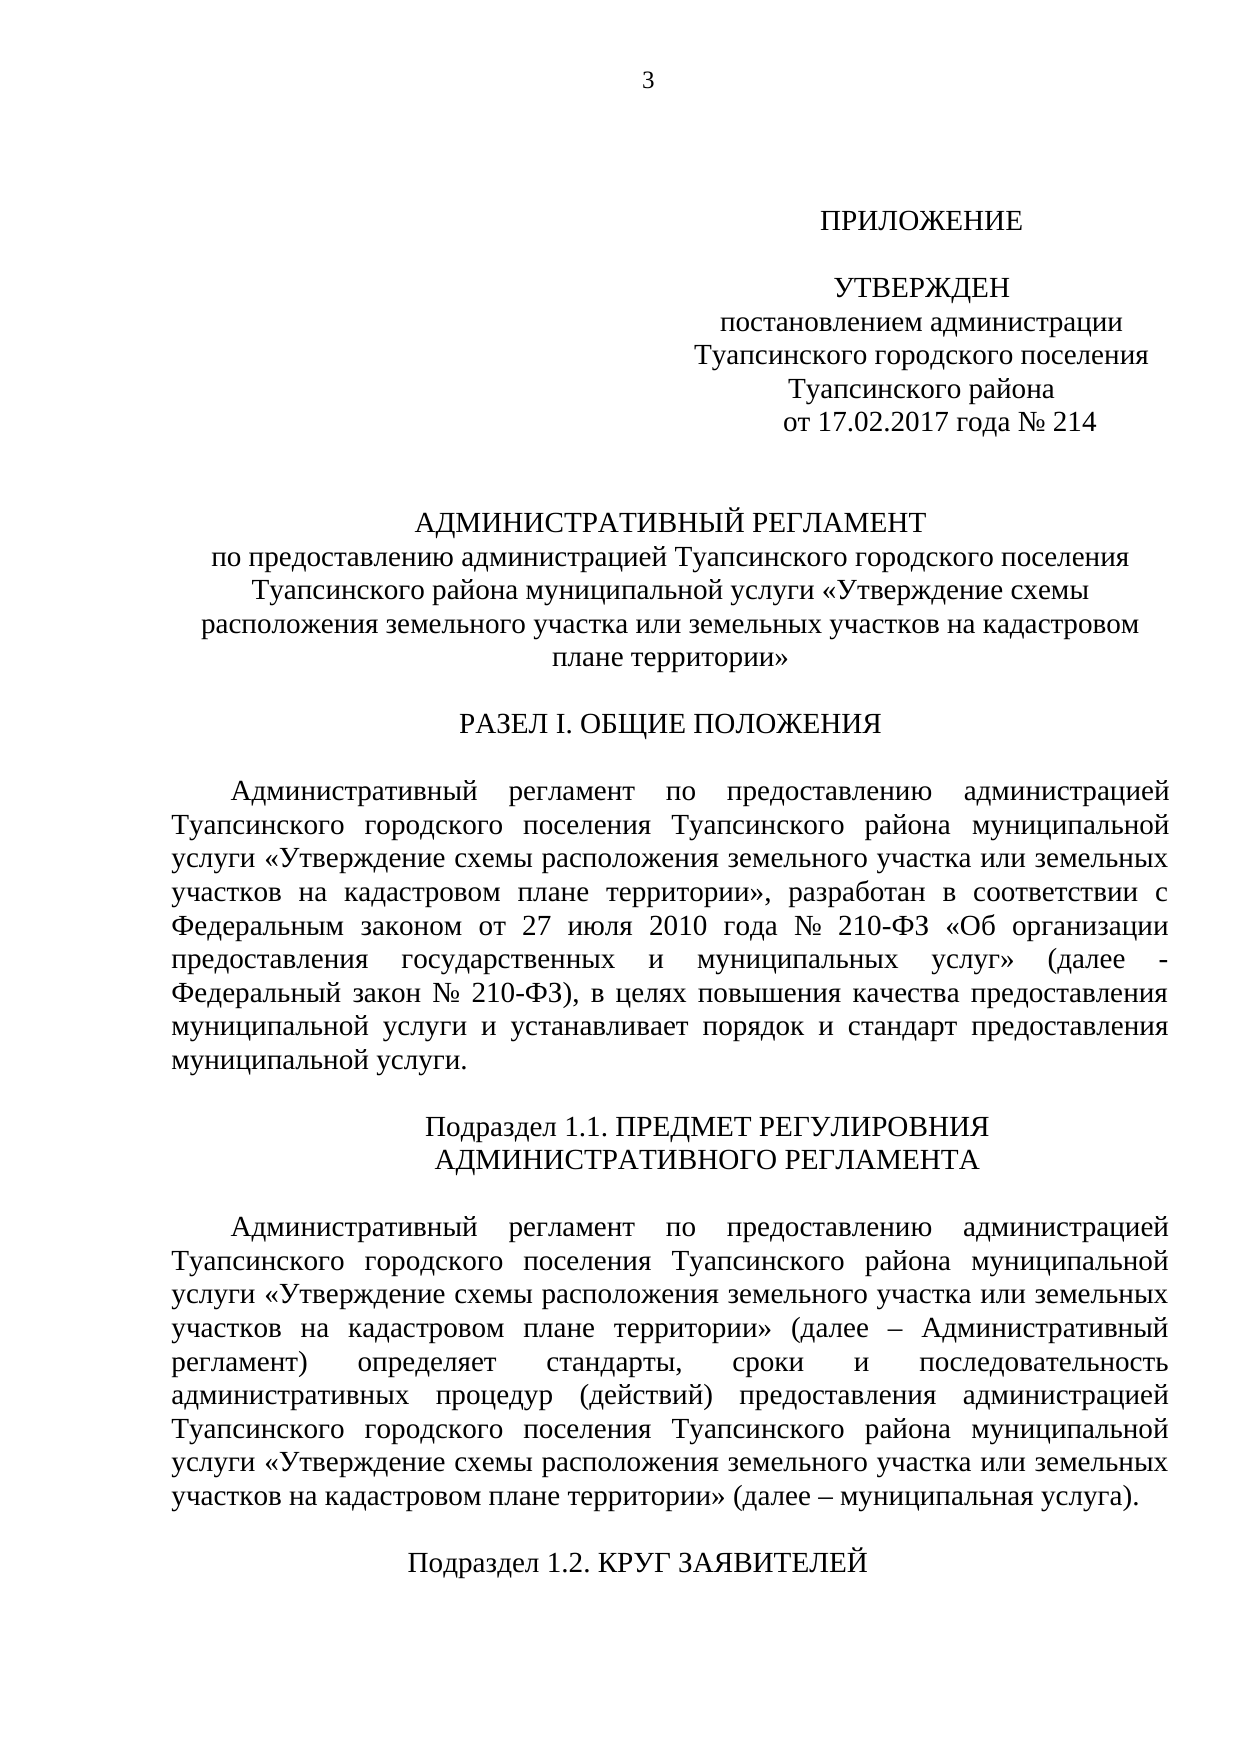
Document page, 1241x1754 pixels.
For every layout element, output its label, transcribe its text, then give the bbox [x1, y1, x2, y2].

text Подраздел 1.1. ПРЕДМЕТ РЕГУЛИРОВНИЯ [245, 1109, 1169, 1142]
text АДМИНИСТРАТИВНЫЙ РЕГЛАМЕНТ [171, 505, 1169, 539]
text АДМИНИСТРАТИВНОГО РЕГЛАМЕНТА [245, 1142, 1169, 1176]
text Туапсинского городского поселения [673, 337, 1169, 371]
text Административный регламент по предоставлению администрацией Туапсинского городского поселения Туапсинского района муниципальной услуги «Утверждение схемы расположения земельного участка или земельных участков на кадастровом плане территории», разработан в соответствии с Федеральным законом от 27 июля 2010 года № 210-ФЗ «Об организации предоставления государственных и муниципальных услуг» (далее - Федеральный закон № 210-ФЗ), в целях повышения качества предоставления муниципальной услуги и устанавливает порядок и стандарт предоставления муниципальной услуги. [171, 773, 1169, 1075]
subtitle УТВЕРЖДЕН [673, 270, 1169, 304]
text постановлением администрации [673, 304, 1169, 337]
subtitle ПРИЛОЖЕНИЕ [673, 203, 1169, 237]
list Административный регламент по предоставлению администрацией Туапсинского городского поселения Туапсинского района муниципальной услуги «Утверждение схемы расположения земельного участка или земельных участков на кадастровом плане территории» (далее – Административный регламент) определяет стандарты, сроки и последовательность административных процедур (действий) предоставления администрацией Туапсинского городского поселения Туапсинского района муниципальной услуги «Утверждение схемы расположения земельного участка или земельных участков на кадастровом плане территории» (далее – муниципальная услуга). [171, 1209, 1169, 1511]
text Подраздел 1.2. КРУГ ЗАЯВИТЕЛЕЙ [171, 1545, 1169, 1578]
text РАЗЕЛ I. ОБЩИЕ ПОЛОЖЕНИЯ [171, 706, 1169, 740]
text по предоставлению администрацией Туапсинского городского поселения Туапсинского района муниципальной услуги «Утверждение схемы расположения земельного участка или земельных участков на кадастровом плане территории» [171, 539, 1169, 673]
text Туапсинского района [673, 371, 1169, 404]
subtitle от 17.02.2017 года № 214 [673, 404, 1169, 438]
